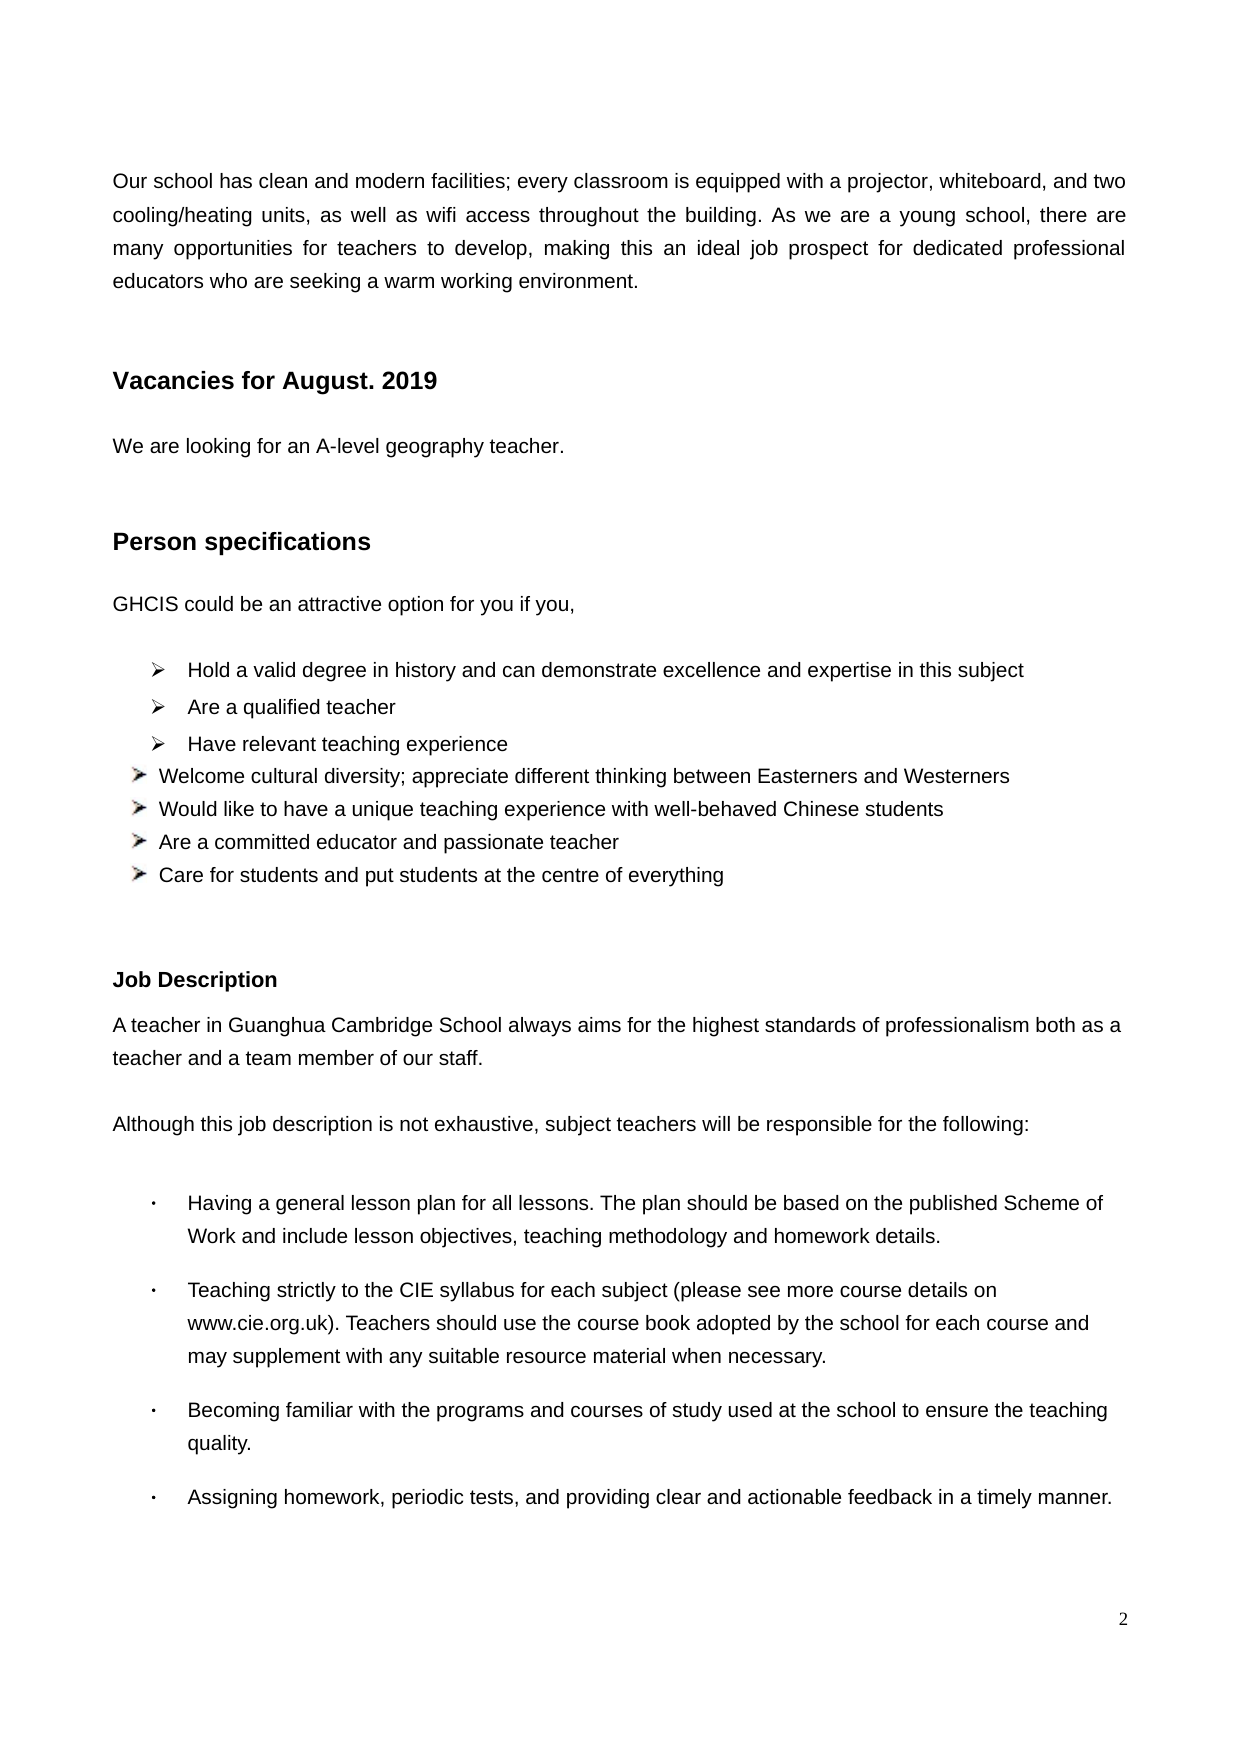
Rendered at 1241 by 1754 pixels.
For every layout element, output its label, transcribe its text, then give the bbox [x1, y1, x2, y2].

list Teaching strictly to the CIE syllabus for each subject (please see more course details on www.cie.org.uk). Teachers should use the course book adopted by the school for each course and may supplement with any suitable resource material when necessary. [150, 1273, 1128, 1373]
text Care for students and put students at the centre of everything [112, 863, 1128, 896]
text Person specifications [112, 525, 1107, 558]
text Are a committed educator and passionate teacher [112, 830, 1128, 863]
picture [129, 830, 148, 850]
list Assigning homework, periodic tests, and providing clear and actionable feedback in a timely manner. [150, 1481, 1128, 1514]
picture [129, 797, 148, 817]
list Hold a valid degree in history and can demonstrate excellence and expertise in this subject [150, 654, 1128, 687]
text Would like to have a unique teaching experience with well-behaved Chinese students [112, 797, 1128, 830]
text Vacancies for August. 2019 [112, 363, 1128, 397]
picture [129, 764, 148, 784]
text Although this job description is not exhaustive, subject teachers will be responsible for the following: [112, 1107, 1128, 1141]
picture [129, 863, 148, 883]
list Are a qualified teacher [150, 690, 1128, 723]
text Our school has clean and modern facilities; every classroom is equipped with a projector, whiteboard, and two cooling/heating units, as well as wifi access throughout the building. As we are a young school, there are many opportunities for teachers to develop, making this an ideal job prospect for dedicated professional educators who are seeking a warm working environment. [112, 165, 1128, 297]
list Have relevant teaching experience [150, 727, 1128, 760]
text A teacher in Guanghua Cambridge School always aims for the highest standards of professionalism both as a teacher and a team member of our staff. [112, 1008, 1128, 1074]
text GHCIS could be an attractive option for you if you, [112, 587, 1128, 621]
list Having a general lesson plan for all lessons. The plan should be based on the published Scheme of Work and include lesson objectives, teaching methodology and homework details. [150, 1186, 1128, 1252]
text Job Description [112, 962, 1128, 996]
text Welcome cultural diversity; appreciate different thinking between Easterners and Westerners [112, 764, 1128, 797]
text We are looking for an A-level geography teacher. [112, 430, 1128, 463]
list Becoming familiar with the programs and courses of study used at the school to ensure the teaching quality. [150, 1393, 1128, 1460]
